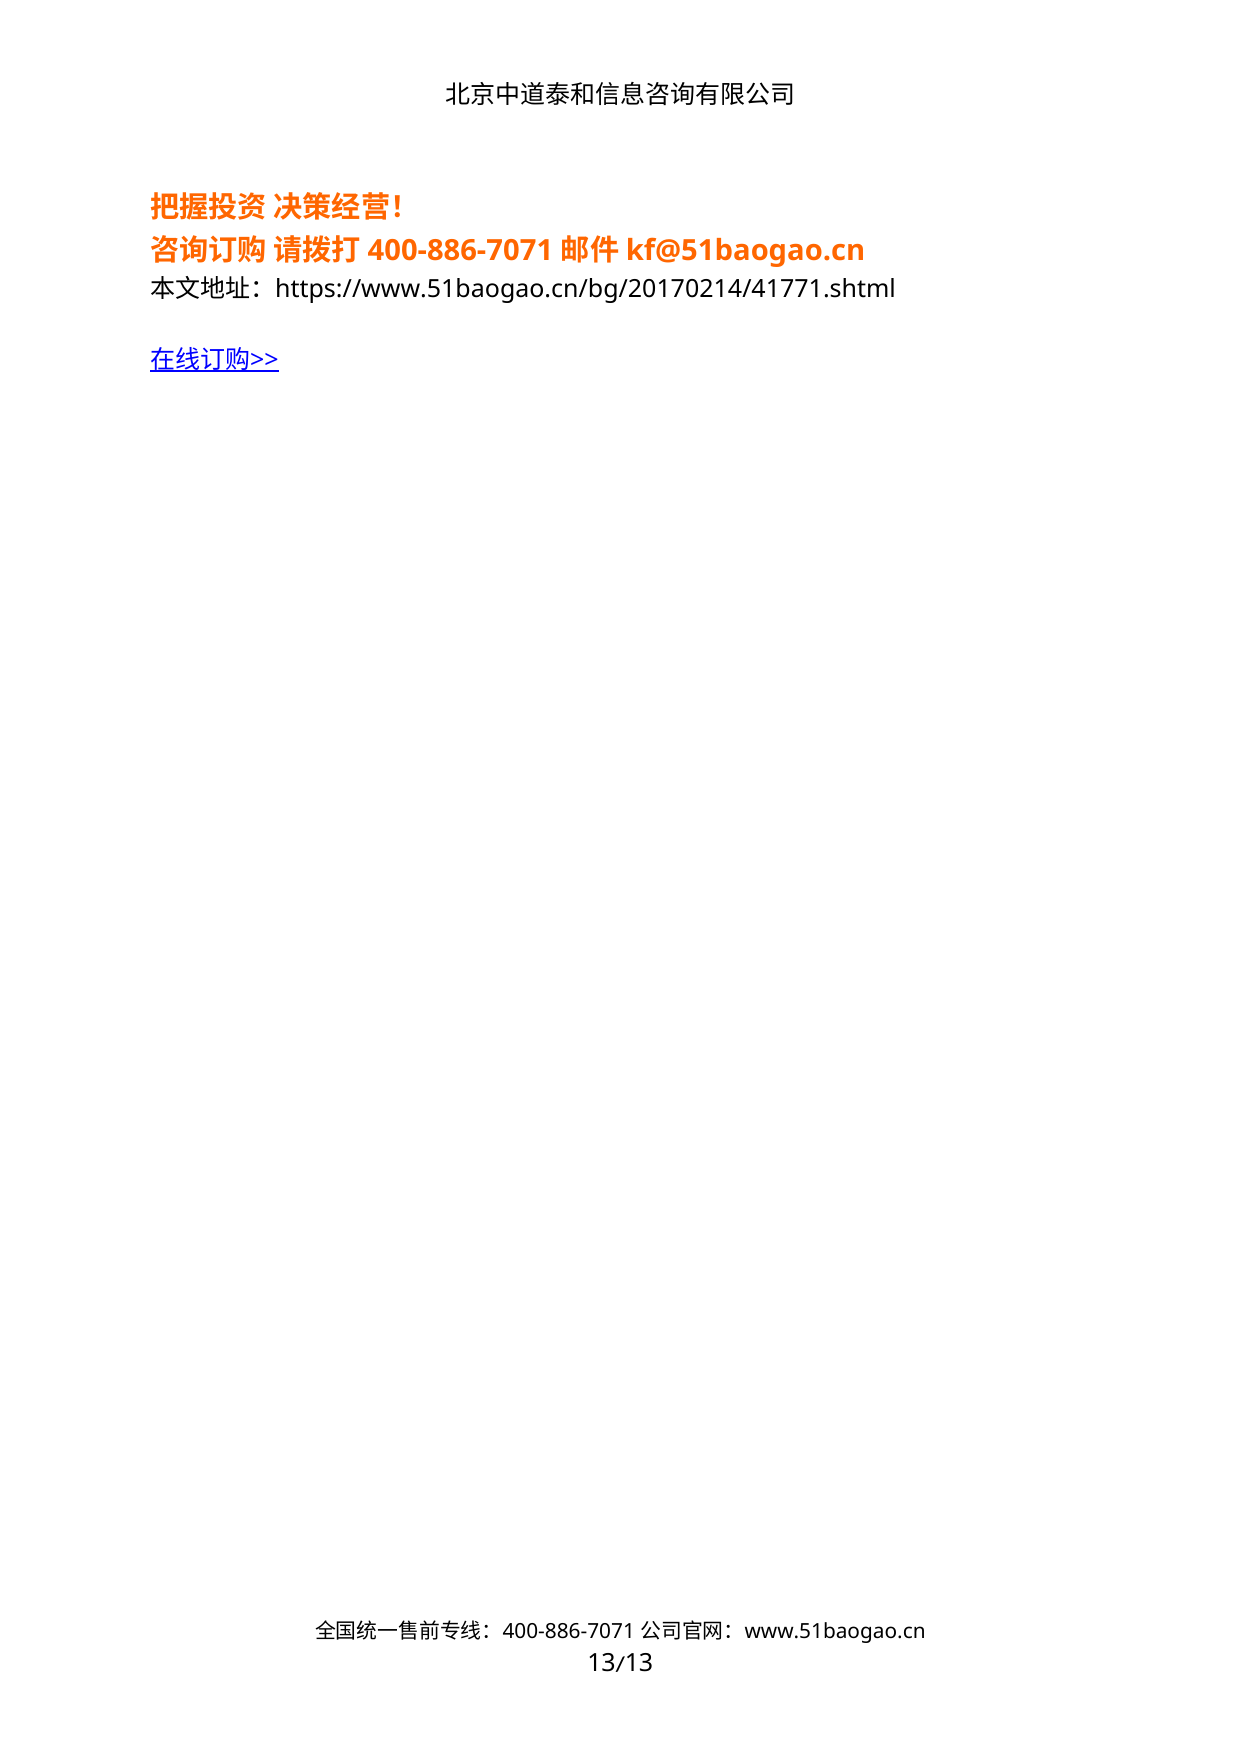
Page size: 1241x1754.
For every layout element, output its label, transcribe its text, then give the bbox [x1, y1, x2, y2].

text 在线订购>> [150, 305, 1090, 375]
text 把握投资 决策经营！咨询订购 请拨打 400-886-7071 邮件 kf@51baogao.cn本文地址：https://www.51baogao.cn/bg/20170214/41771.shtml [150, 150, 1090, 305]
